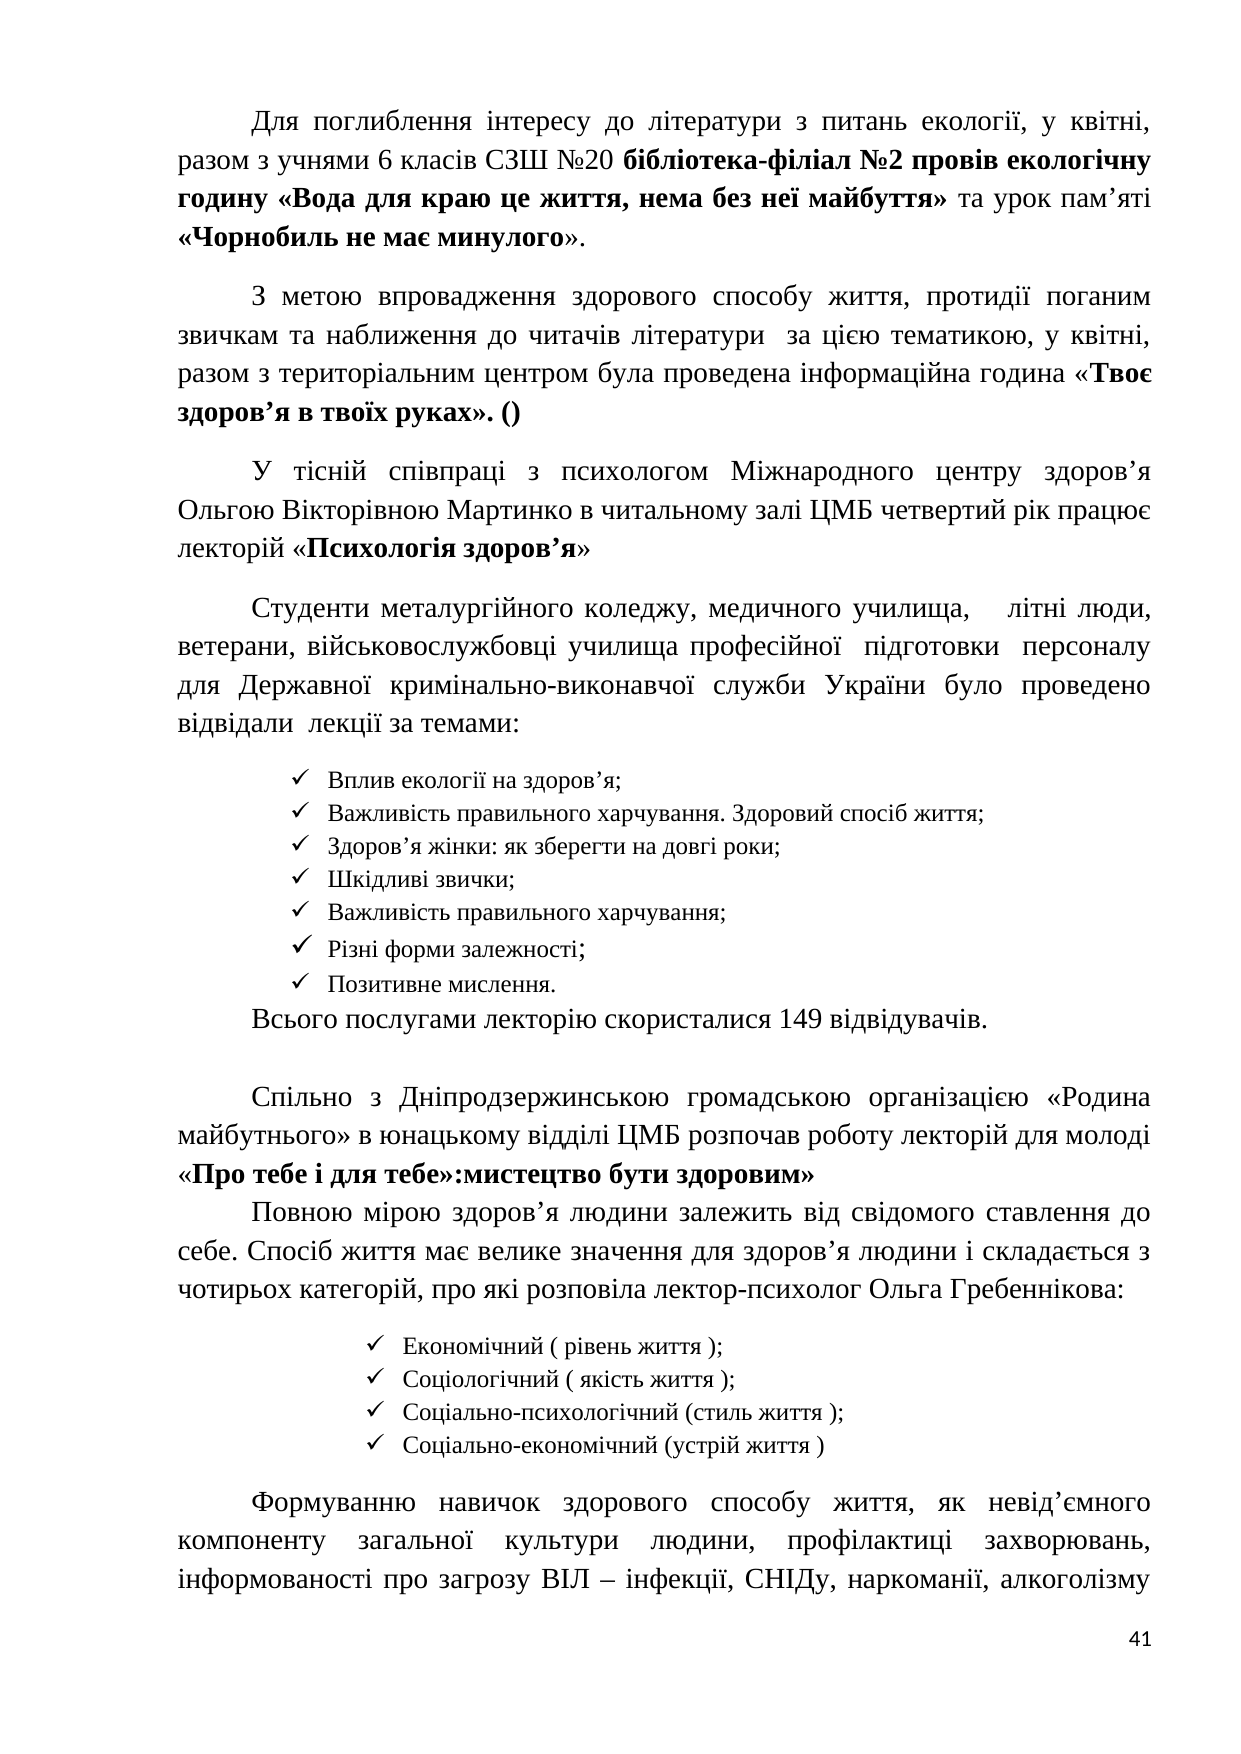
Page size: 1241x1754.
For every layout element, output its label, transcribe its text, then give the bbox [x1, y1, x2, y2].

text З метою впровадження здорового способу життя, протидії поганим звичкам та наближення до читачів літератури за цією тематикою, у квітні, разом з територіальним центром була проведена інформаційна година «Твоє здоров’я в твоїх руках». () [177, 278, 1152, 428]
text У тісній співпраці з психологом Міжнародного центру здоров’я Ольгою Вікторівною Мартинко в читальному залі ЦМБ четвертий рік працює лекторій «Психологія здоров’я» [177, 453, 1152, 564]
list Важливість правильного харчування. Здоровий спосіб життя; [290, 798, 1152, 827]
text Студенти металургійного коледжу, медичного училища, літні люди, ветерани, військовослужбовці училища професійної підготовки персоналу для Державної кримінально-виконавчої служби України було проведено відвідали лекції за темами: [177, 590, 1152, 739]
list Всього послугами лекторію скористалися 149 відвідувачів. [177, 1002, 1152, 1035]
text Для поглиблення інтересу до літератури з питань екології, у квітні, разом з учнями 6 класів СЗШ №20 бібліотека-філіал №2 провів екологічну годину «Вода для краю це життя, нема без неї майбуття» та урок пам’яті «Чорнобиль не має минулого». [177, 103, 1152, 253]
list Позитивне мислення. [290, 969, 1152, 997]
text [177, 1484, 1152, 1594]
list Економічний ( рівень життя ); [365, 1331, 1152, 1359]
list Спільно з Дніпродзержинською громадською організацією «Родина майбутнього» в юнацькому відділі ЦМБ розпочав роботу лекторій для молоді «Про тебе і для тебе»:мистецтво бути здоровим» [177, 1079, 1152, 1189]
list Вплив екології на здоров’я; [290, 765, 1152, 794]
list Шкідливі звички; [290, 864, 1152, 893]
list Важливість правильного харчування; [290, 897, 1152, 926]
list Соціально-психологічний (стиль життя ); [365, 1397, 1152, 1426]
list Соціально-економічний (устрій життя ) [365, 1430, 1152, 1459]
list Різні форми залежності; [290, 930, 1152, 964]
list Здоров’я жінки: як зберегти на довгі роки; [290, 831, 1152, 860]
text Повною мірою здоров’я людини залежить від свідомого ставлення до себе. Спосіб життя має велике значення для здоров’я людини і складається з чотирьох категорій, про які розповіла лектор-психолог Ольга Гребеннікова: [177, 1194, 1152, 1305]
list Соціологічний ( якість життя ); [365, 1364, 1152, 1393]
